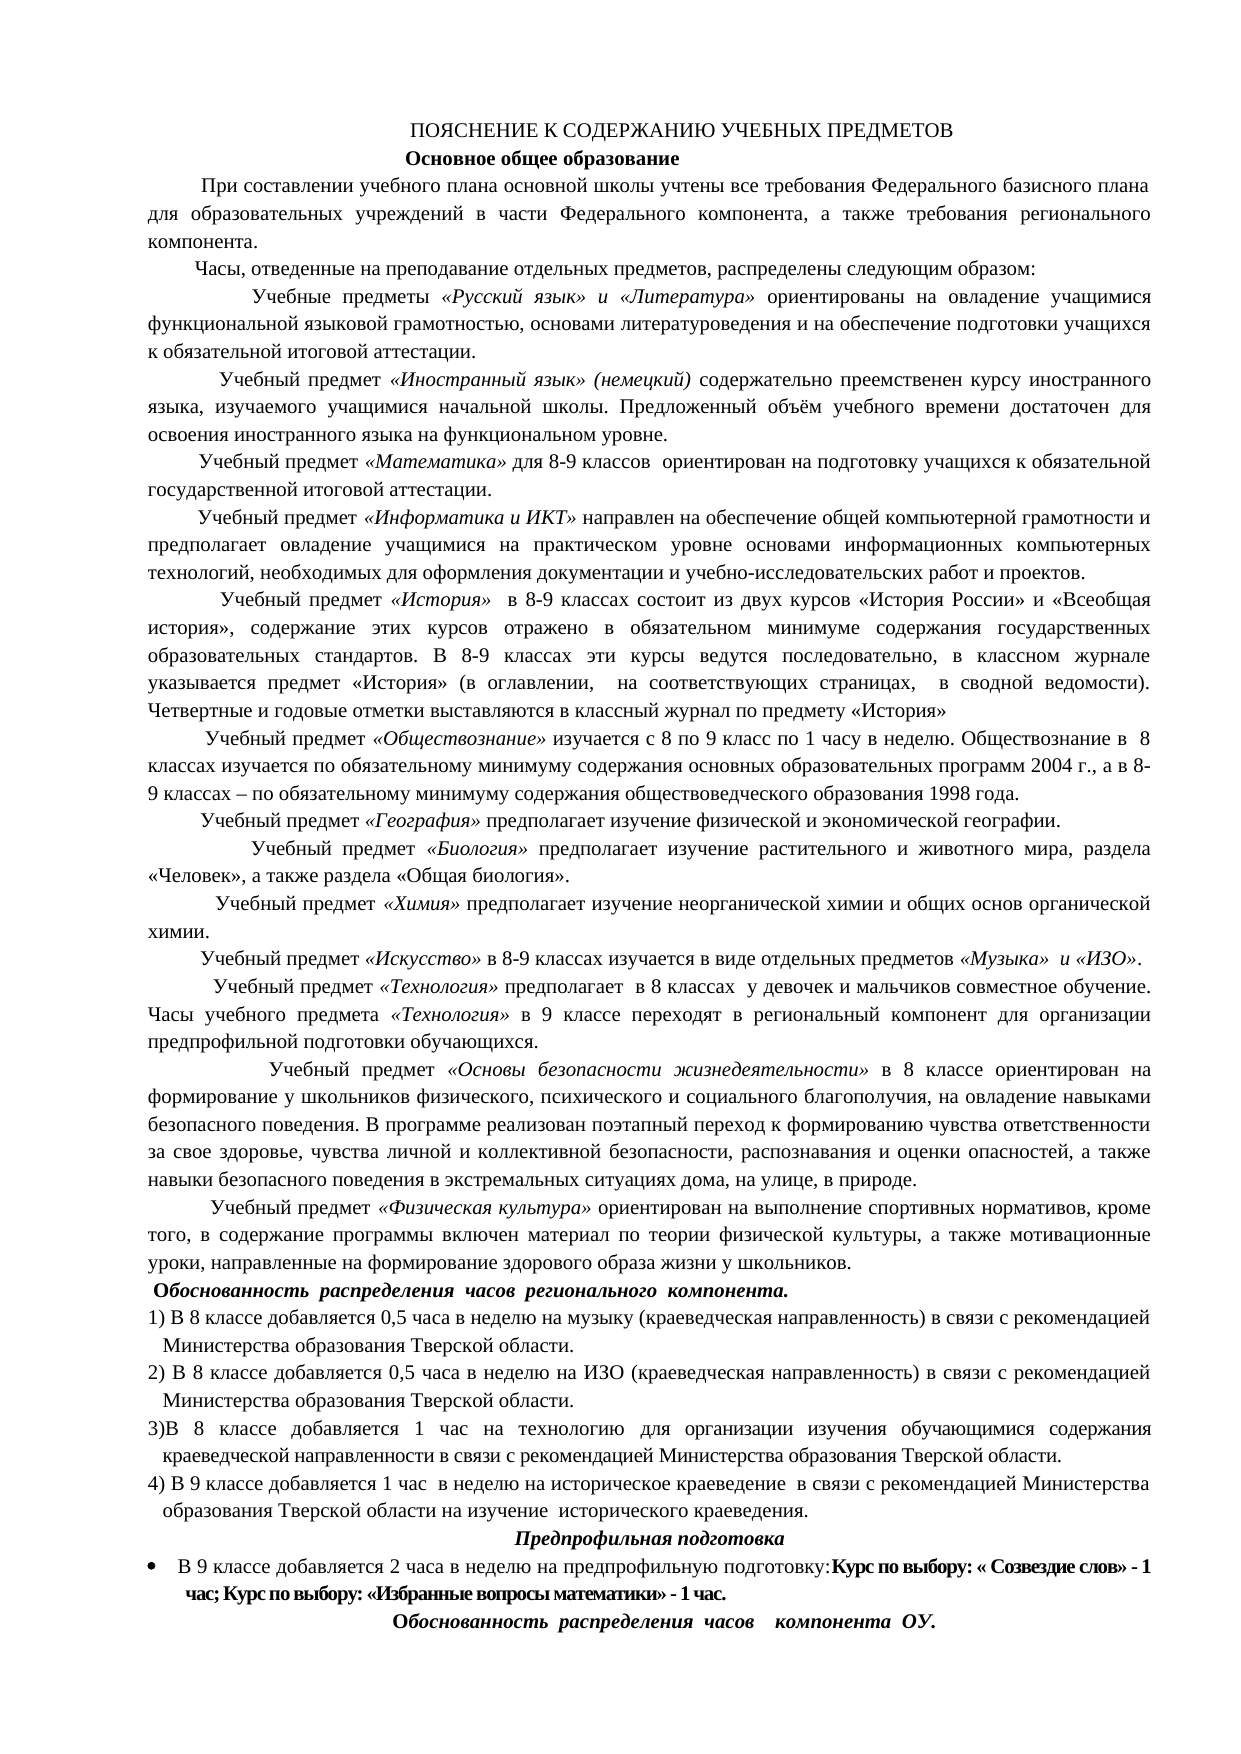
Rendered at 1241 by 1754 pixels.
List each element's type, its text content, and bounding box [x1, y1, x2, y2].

list В 9 классе добавляется 2 часа в неделю на предпрофильную подготовку:Курс по выбору: « Созвездие слов» - 1 час; Курс по выбору: «Избранные вопросы математики» - 1 час. [148, 1553, 1152, 1605]
text Часы, отведенные на преподавание отдельных предметов, распределены следующим образом: [148, 256, 1152, 280]
text ПОЯСНЕНИЕ К СОДЕРЖАНИЮ УЧЕБНЫХ ПРЕДМЕТОВ [207, 118, 1152, 142]
text Учебный предмет «Информатика и ИКТ» направлен на обеспечение общей компьютерной грамотности и предполагает овладение учащимися на практическом уровне основами информационных компьютерных технологий, необходимых для оформления документации и учебно-исследовательских работ и проектов. [148, 504, 1152, 584]
text Учебный предмет «Биология» предполагает изучение растительного и животного мира, раздела «Человек», а также раздела «Общая биология». [148, 836, 1152, 887]
text Обоснованность распределения часов компонента ОУ. [177, 1609, 1152, 1633]
text 1) В 8 классе добавляется 0,5 часа в неделю на музыку (краеведческая направленность) в связи с рекомендацией Министерства образования Тверской области. [148, 1305, 1152, 1357]
text 4) В 9 классе добавляется 1 час в неделю на историческое краеведение в связи с рекомендацией Министерства образования Тверской области на изучение исторического краеведения. [148, 1471, 1152, 1522]
text Учебный предмет «Технология» предполагает в 8 классах у девочек и мальчиков совместное обучение. Часы учебного предмета «Технология» в 9 классе переходят в региональный компонент для организации предпрофильной подготовки обучающихся. [148, 974, 1152, 1053]
text Учебный предмет «География» предполагает изучение физической и экономической географии. [148, 808, 1152, 832]
text Учебный предмет «Иностранный язык» (немецкий) содержательно преемственен курсу иностранного языка, изучаемого учащимися начальной школы. Предложенный объём учебного времени достаточен для освоения иностранного языка на функциональном уровне. [148, 367, 1152, 446]
text Учебный предмет «Химия» предполагает изучение неорганической химии и общих основ органической химии. [148, 891, 1152, 943]
text Учебный предмет «Физическая культура» ориентирован на выполнение спортивных нормативов, кроме того, в содержание программы включен материал по теории физической культуры, а также мотивационные уроки, направленные на формирование здорового образа жизни у школьников. [148, 1195, 1152, 1274]
text Основное общее образование [207, 146, 1152, 170]
text Обоснованность распределения часов регионального компонента. [148, 1277, 1152, 1302]
text При составлении учебного плана основной школы учтены все требования Федерального базисного плана для образовательных учреждений в части Федерального компонента, а также требования регионального компонента. [148, 173, 1152, 253]
text Учебный предмет «Обществознание» изучается с 8 по 9 класс по 1 часу в неделю. Обществознание в 8 классах изучается по обязательному минимуму содержания основных образовательных программ 2004 г., а в 8-9 классах – по обязательному минимуму содержания обществоведческого образования 1998 года. [148, 725, 1152, 805]
text Учебный предмет «Основы безопасности жизнедеятельности» в 8 классе ориентирован на формирование у школьников физического, психического и социального благополучия, на овладение навыками безопасного поведения. В программе реализован поэтапный переход к формированию чувства ответственности за свое здоровье, чувства личной и коллективной безопасности, распознавания и оценки опасностей, а также навыки безопасного поведения в экстремальных ситуациях дома, на улице, в природе. [148, 1057, 1152, 1191]
text Учебный предмет «Искусство» в 8-9 классах изучается в виде отдельных предметов «Музыка» и «ИЗО». [148, 946, 1152, 970]
text Учебный предмет «История» в 8-9 классах состоит из двух курсов «История России» и «Всеобщая история», содержание этих курсов отражено в обязательном минимуме содержания государственных образовательных стандартов. В 8-9 классах эти курсы ведутся последовательно, в классном журнале указывается предмет «История» (в оглавлении, на соответствующих страницах, в сводной ведомости). Четвертные и годовые отметки выставляются в классный журнал по предмету «История» [148, 587, 1152, 722]
text Учебные предметы «Русский язык» и «Литература» ориентированы на овладение учащимися функциональной языковой грамотностью, основами литературоведения и на обеспечение подготовки учащихся к обязательной итоговой аттестации. [148, 284, 1152, 363]
text 3)В 8 классе добавляется 1 час на технологию для организации изучения обучающимися содержания краеведческой направленности в связи с рекомендацией Министерства образования Тверской области. [148, 1416, 1152, 1467]
text Учебный предмет «Математика» для 8-9 классов ориентирован на подготовку учащихся к обязательной государственной итоговой аттестации. [148, 449, 1152, 501]
text 2) В 8 классе добавляется 0,5 часа в неделю на ИЗО (краеведческая направленность) в связи с рекомендацией Министерства образования Тверской области. [148, 1360, 1152, 1412]
text Предпрофильная подготовка [148, 1526, 1152, 1550]
